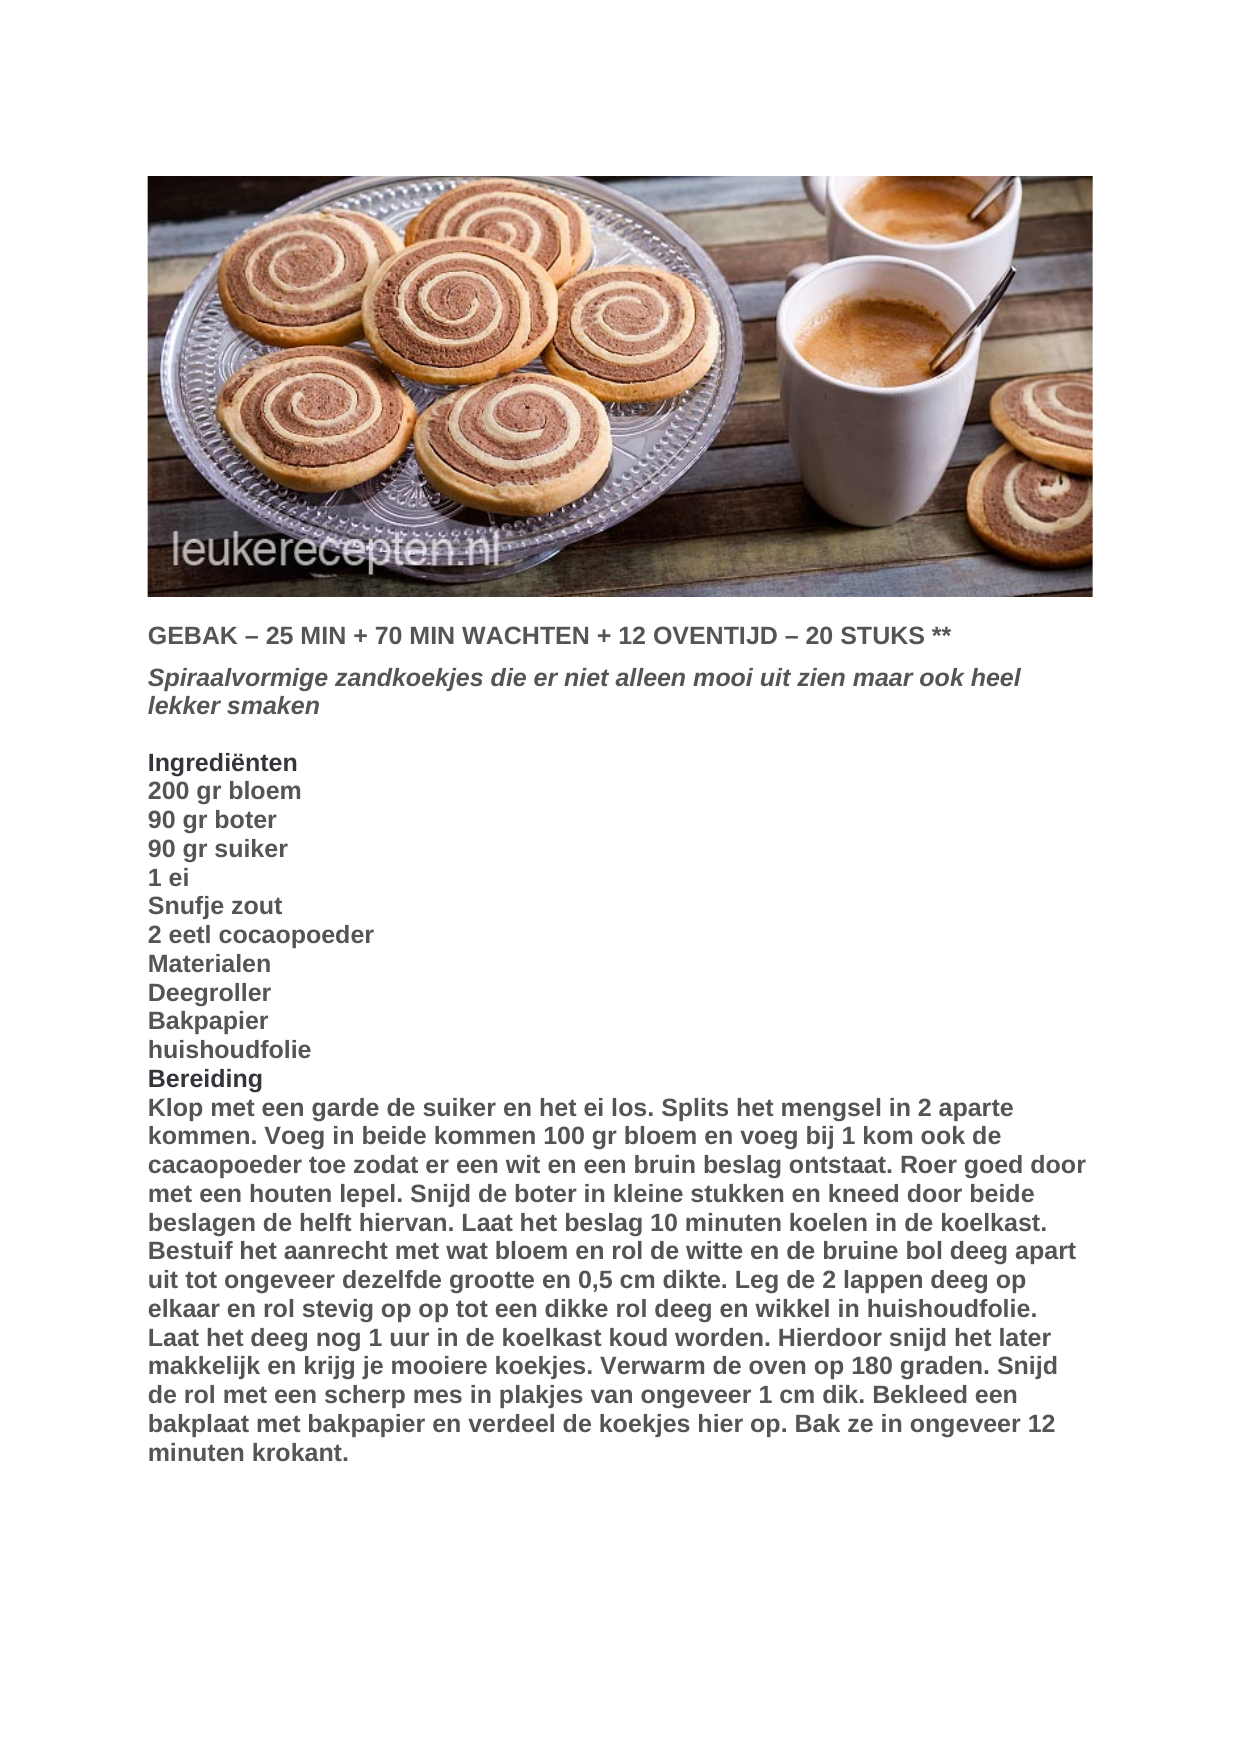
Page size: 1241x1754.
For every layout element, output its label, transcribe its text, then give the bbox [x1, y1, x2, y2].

text huishoudfolie [148, 1035, 1093, 1064]
text Spiraalvormige zandkoekjes die er niet alleen mooi uit zien maar ook heel lekker smaken [148, 663, 1093, 720]
text 90 gr suiker [148, 834, 1093, 863]
text Snufje zout [148, 891, 1093, 920]
text Deegroller [148, 978, 1093, 1006]
text Klop met een garde de suiker en het ei los. Splits het mengsel in 2 aparte kommen. Voeg in beide kommen 100 gr bloem en voeg bij 1 kom ook de cacaopoeder toe zodat er een wit en een bruin beslag ontstaat. Roer goed door met een houten lepel. Snijd de boter in kleine stukken en kneed door beide beslagen de helft hiervan. Laat het beslag 10 minuten koelen in de koelkast. Bestuif het aanrecht met wat bloem en rol de witte en de bruine bol deeg apart uit tot ongeveer dezelfde grootte en 0,5 cm dikte. Leg de 2 lappen deeg op elkaar en rol stevig op op tot een dikke rol deeg en wikkel in huishoudfolie. Laat het deeg nog 1 uur in de koelkast koud worden. Hierdoor snijd het later makkelijk en krijg je mooiere koekjes. Verwarm de oven op 180 graden. Snijd de rol met een scherp mes in plakjes van ongeveer 1 cm dik. Bekleed een bakplaat met bakpapier en verdeel de koekjes hier op. Bak ze in ongeveer 12 minuten krokant. [148, 1093, 1093, 1466]
text 200 gr bloem [148, 776, 1093, 805]
text Bakpapier [148, 1006, 1093, 1035]
text Ingrediënten [148, 748, 1093, 776]
text Bereiding [148, 1064, 1093, 1093]
text 90 gr boter [148, 805, 1093, 834]
text 2 eetl cocaopoeder [148, 920, 1093, 949]
text Materialen [148, 949, 1093, 978]
text 1 ei [148, 863, 1093, 891]
text GEBAK – 25 MIN + 70 MIN WACHTEN + 12 OVENTIJD – 20 STUKS ** [148, 621, 1093, 650]
picture [147, 176, 1093, 597]
